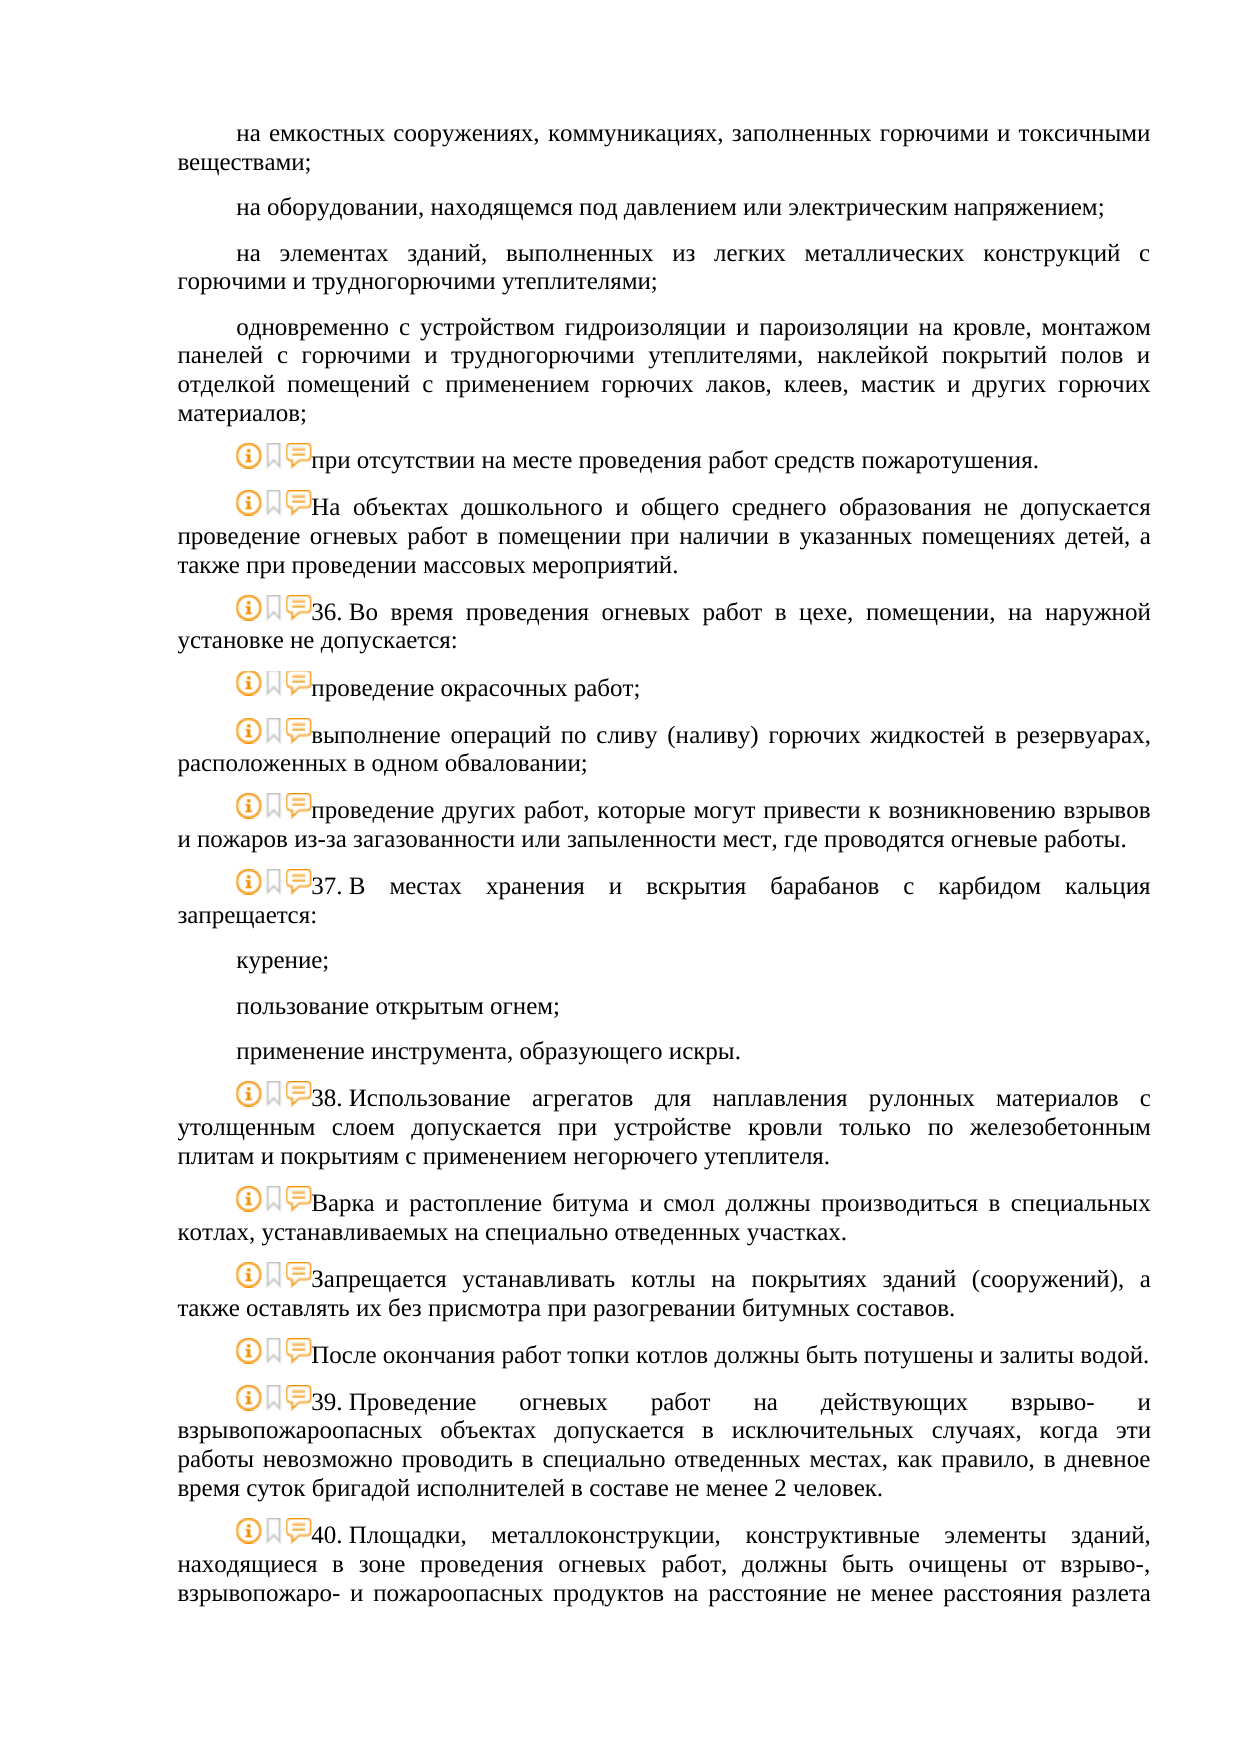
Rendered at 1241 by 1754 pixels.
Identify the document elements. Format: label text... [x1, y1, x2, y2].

text на элементах зданий, выполненных из легких металлических конструкций с горючими и трудногорючими утеплителями; [177, 238, 1152, 295]
text при отсутствии на месте проведения работ средств пожаротушения. [177, 443, 1152, 474]
picture [236, 443, 312, 469]
text 37. В местах хранения и вскрытия барабанов с карбидом кальция запрещается: [177, 870, 1152, 929]
picture [236, 1081, 312, 1107]
text на емкостных сооружениях, коммуникациях, заполненных горючими и токсичными веществами; [177, 118, 1152, 176]
picture [236, 490, 312, 516]
text проведение других работ, которые могут привести к возникновению взрывов и пожаров из-за загазованности или запыленности мест, где проводятся огневые работы. [177, 794, 1152, 853]
text на оборудовании, находящемся под давлением или электрическим напряжением; [177, 192, 1152, 221]
text применение инструмента, образующего искры. [177, 1036, 1152, 1065]
text После окончания работ топки котлов должны быть потушены и залиты водой. [177, 1338, 1152, 1368]
picture [236, 671, 312, 696]
picture [236, 1262, 312, 1288]
text проведение окрасочных работ; [177, 671, 1152, 701]
picture [236, 595, 312, 621]
picture [236, 1385, 312, 1411]
text выполнение операций по сливу (наливу) горючих жидкостей в резервуарах, расположенных в одном обваловании; [177, 718, 1152, 777]
text курение; [177, 946, 1152, 974]
picture [236, 718, 312, 744]
text Варка и растопление битума и смол должны производиться в специальных котлах, устанавливаемых на специально отведенных участках. [177, 1186, 1152, 1246]
text 36. Во время проведения огневых работ в цехе, помещении, на наружной установке не допускается: [177, 595, 1152, 654]
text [177, 1518, 1152, 1606]
text Запрещается устанавливать котлы на покрытиях зданий (сооружений), а также оставлять их без присмотра при разогревании битумных составов. [177, 1262, 1152, 1321]
picture [236, 1338, 312, 1364]
text 38. Использование агрегатов для наплавления рулонных материалов с утолщенным слоем допускается при устройстве кровли только по железобетонным плитам и покрытиям с применением негорючего утеплителя. [177, 1082, 1152, 1170]
text пользование открытым огнем; [177, 991, 1152, 1020]
picture [236, 793, 312, 819]
text одновременно с устройством гидроизоляции и пароизоляции на кровле, монтажом панелей с горючими и трудногорючими утеплителями, наклейкой покрытий полов и отделкой помещений с применением горючих лаков, клеев, мастик и других горючих материалов; [177, 312, 1152, 427]
text На объектах дошкольного и общего среднего образования не допускается проведение огневых работ в помещении при наличии в указанных помещениях детей, а также при проведении массовых мероприятий. [177, 491, 1152, 578]
text 39. Проведение огневых работ на действующих взрыво- и взрывопожароопасных объектах допускается в исключительных случаях, когда эти работы невозможно проводить в специально отведенных местах, как правило, в дневное время суток бригадой исполнителей в составе не менее 2 человек. [177, 1385, 1152, 1502]
picture [236, 869, 312, 895]
picture [236, 1186, 312, 1212]
picture [236, 1518, 312, 1544]
